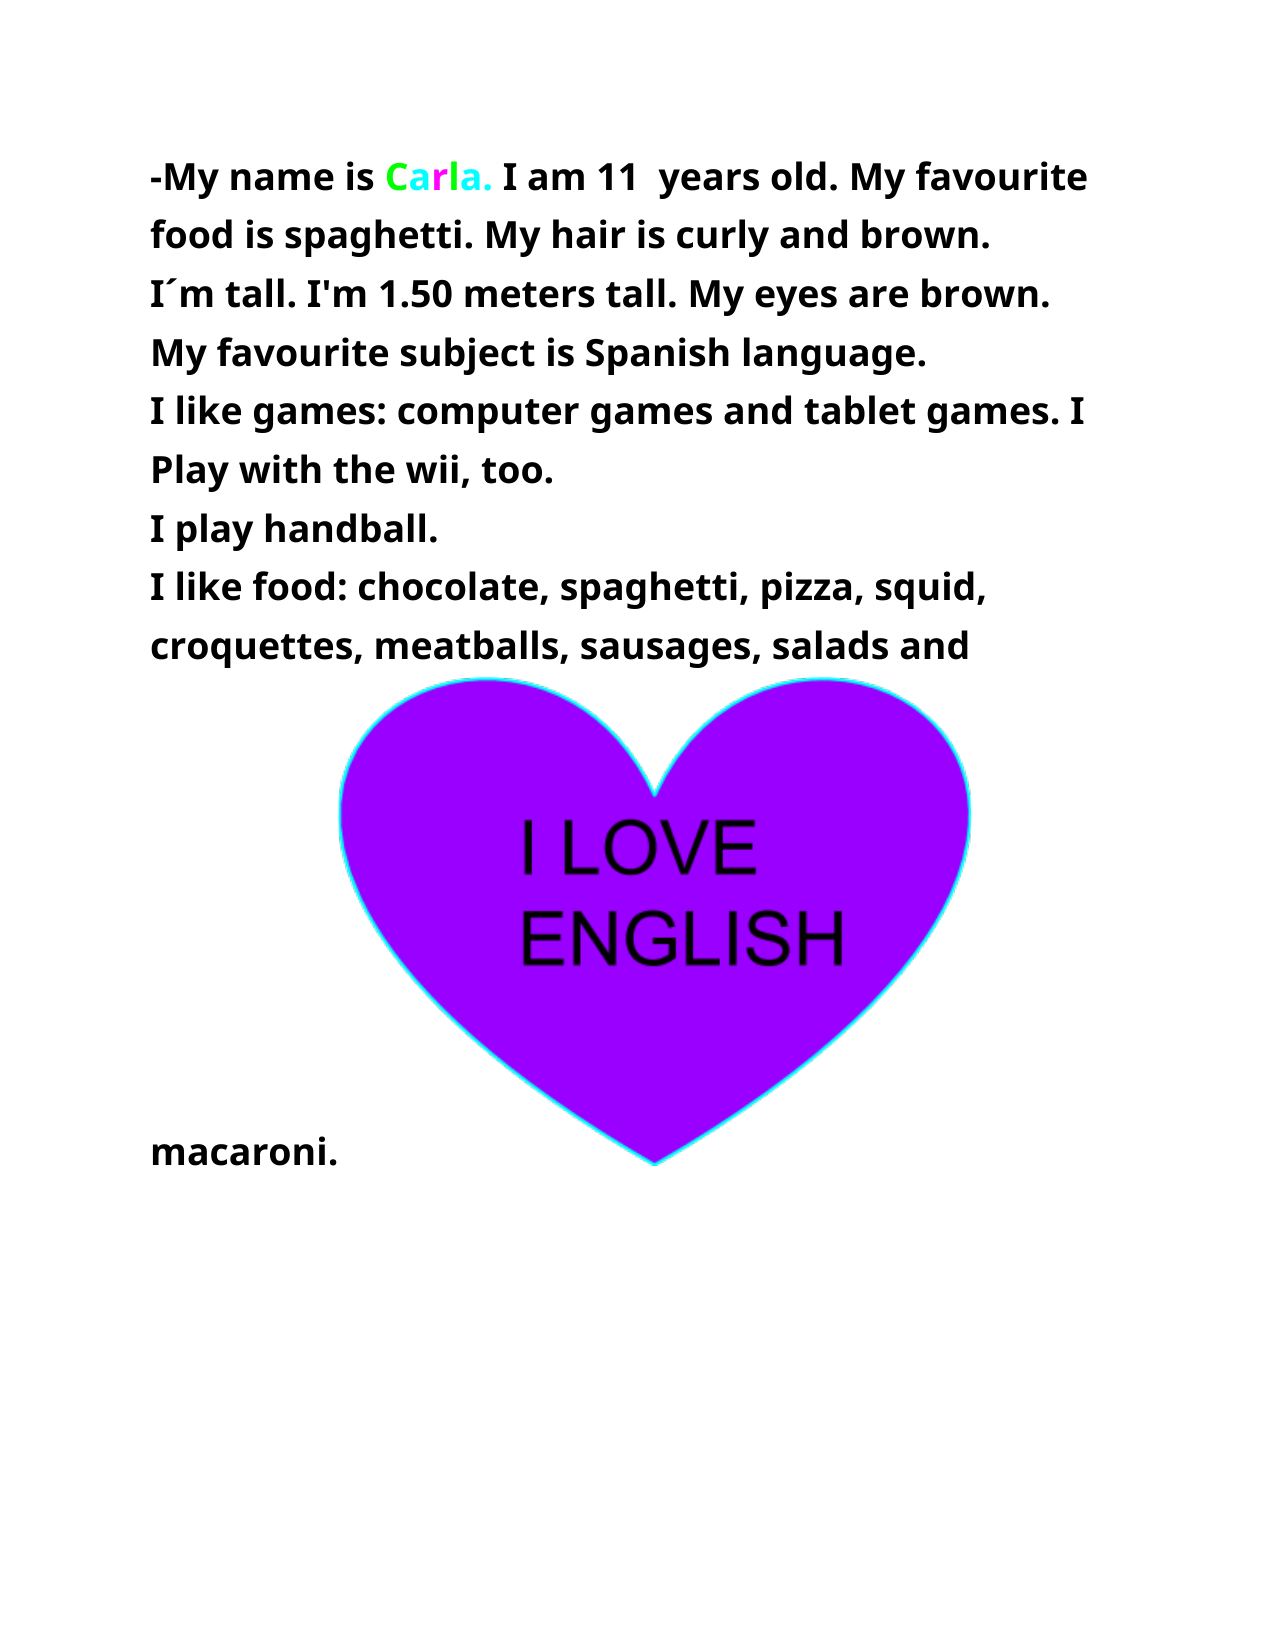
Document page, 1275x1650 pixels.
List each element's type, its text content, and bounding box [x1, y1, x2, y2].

text I play handball. [150, 502, 1125, 553]
text My favourite subject is Spanish language. [150, 326, 1125, 377]
text -My name is Carla. I am 11 years old. My favourite food is spaghetti. My hair is curly and brown. [150, 150, 1125, 260]
text I like games: computer games and tablet games. I Play with the wii, too. [150, 384, 1125, 494]
text I´m tall. I'm 1.50 meters tall. My eyes are brown. [150, 267, 1125, 318]
picture [338, 677, 972, 1166]
